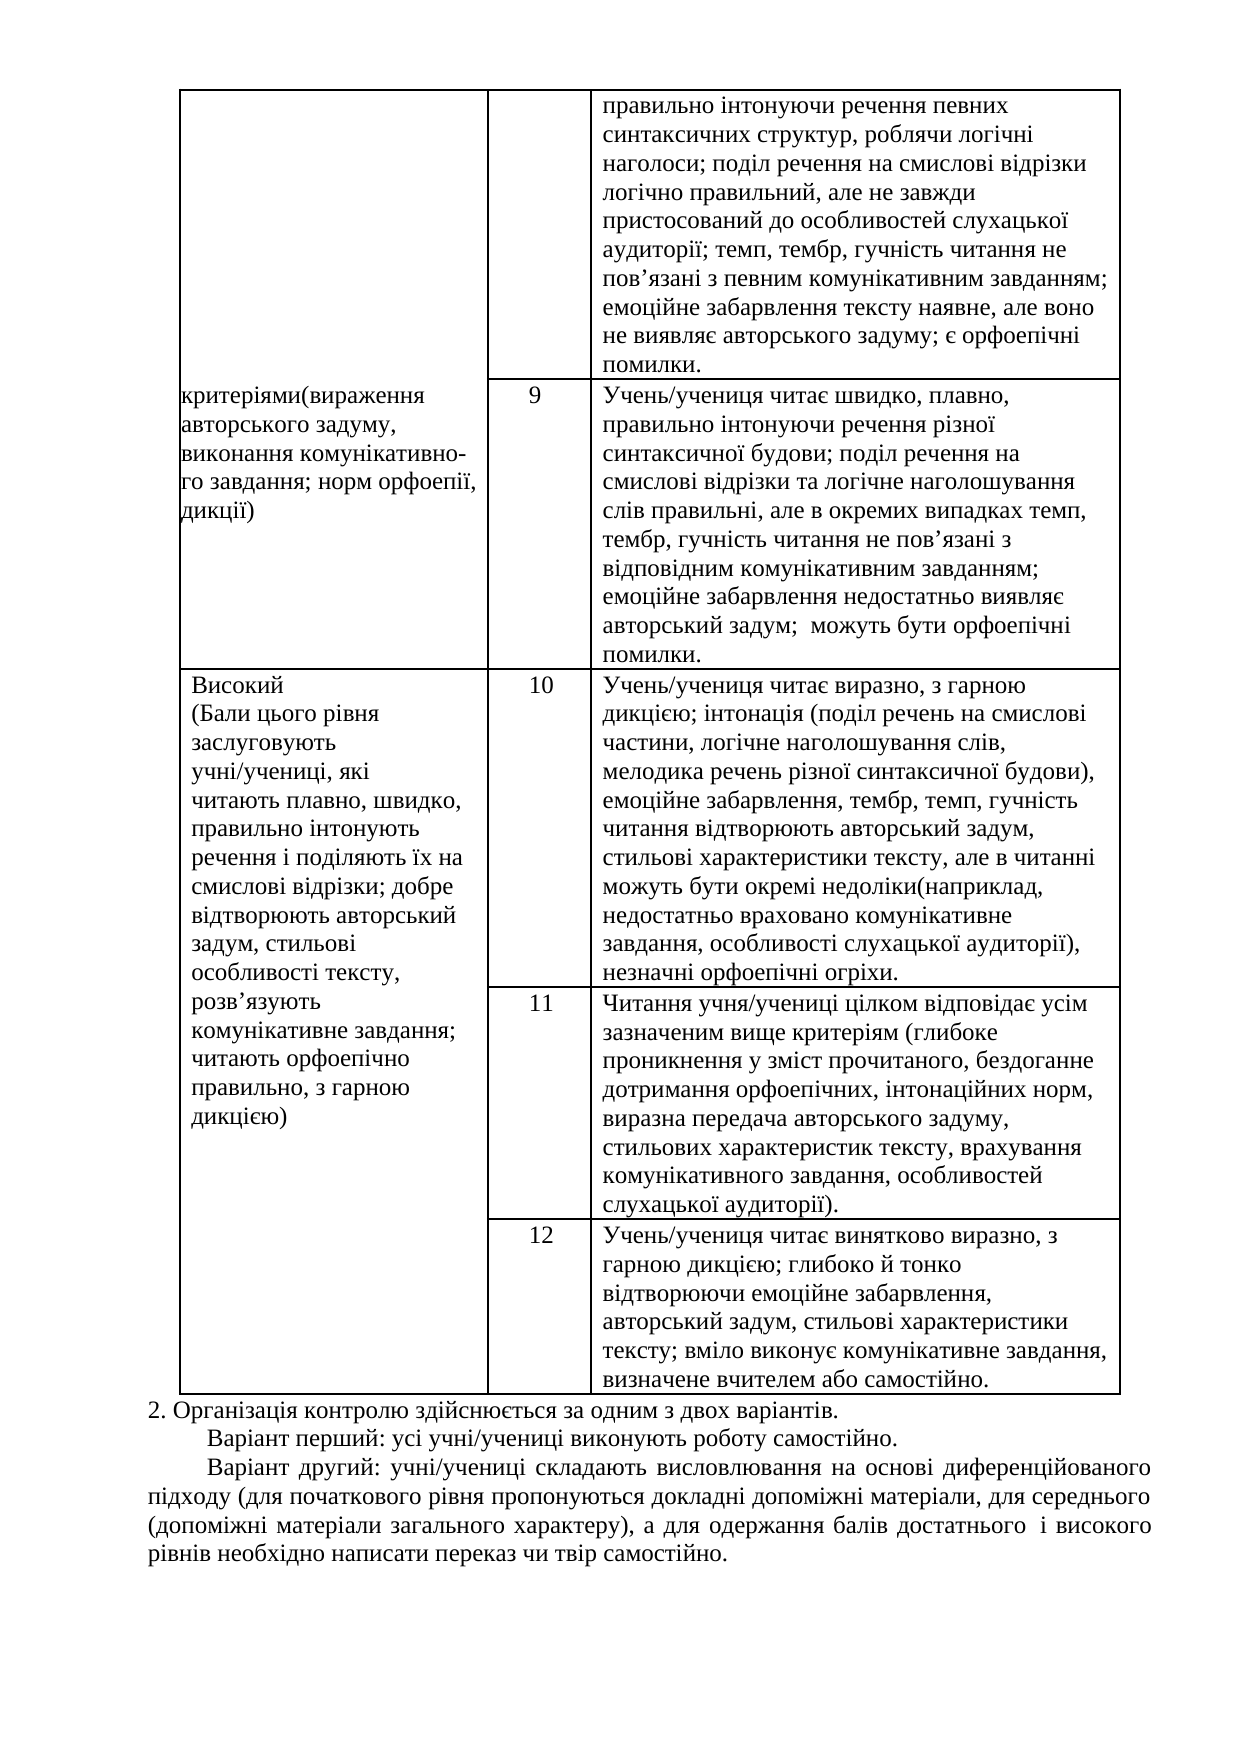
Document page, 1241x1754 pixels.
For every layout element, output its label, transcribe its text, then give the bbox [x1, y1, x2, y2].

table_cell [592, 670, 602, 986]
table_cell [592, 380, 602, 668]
text Варіант другий: учні/учениці складають висловлювання на основі диференційованого підходу (для початкового рівня пропонуються докладні допоміжні матеріали, для середнього (допоміжні матеріали загального характеру), а для одержання балів достатнього і високого рівнів необхідно написати переказ чи твір самостійно. [148, 1452, 1152, 1567]
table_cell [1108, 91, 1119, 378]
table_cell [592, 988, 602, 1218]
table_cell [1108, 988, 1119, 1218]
table_cell 8 [489, 91, 590, 378]
table_cell 11 [489, 988, 590, 1218]
table_cell 10 [489, 670, 590, 986]
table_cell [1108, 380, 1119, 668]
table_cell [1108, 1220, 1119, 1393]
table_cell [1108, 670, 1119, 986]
table_cell 9 [489, 380, 590, 668]
table_cell Високий (Бали цього рівня заслуговують учні/учениці, які читають плавно, швидко, правильно інтонують речення і поділяють їх на смислові відрізки; добре відтворюють авторський задум, стильові особливості тексту, розв’язують комунікативне завдання; читають орфоепічно правильно, з гарною дикцією) [181, 670, 487, 1393]
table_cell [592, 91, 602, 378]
table_cell 12 [489, 1220, 590, 1393]
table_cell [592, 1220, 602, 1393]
text 2. Організація контролю здійснюється за одним з двох варіантів. [148, 1395, 1152, 1423]
text Варіант перший: усі учні/учениці виконують роботу самостійно. [148, 1423, 1152, 1452]
